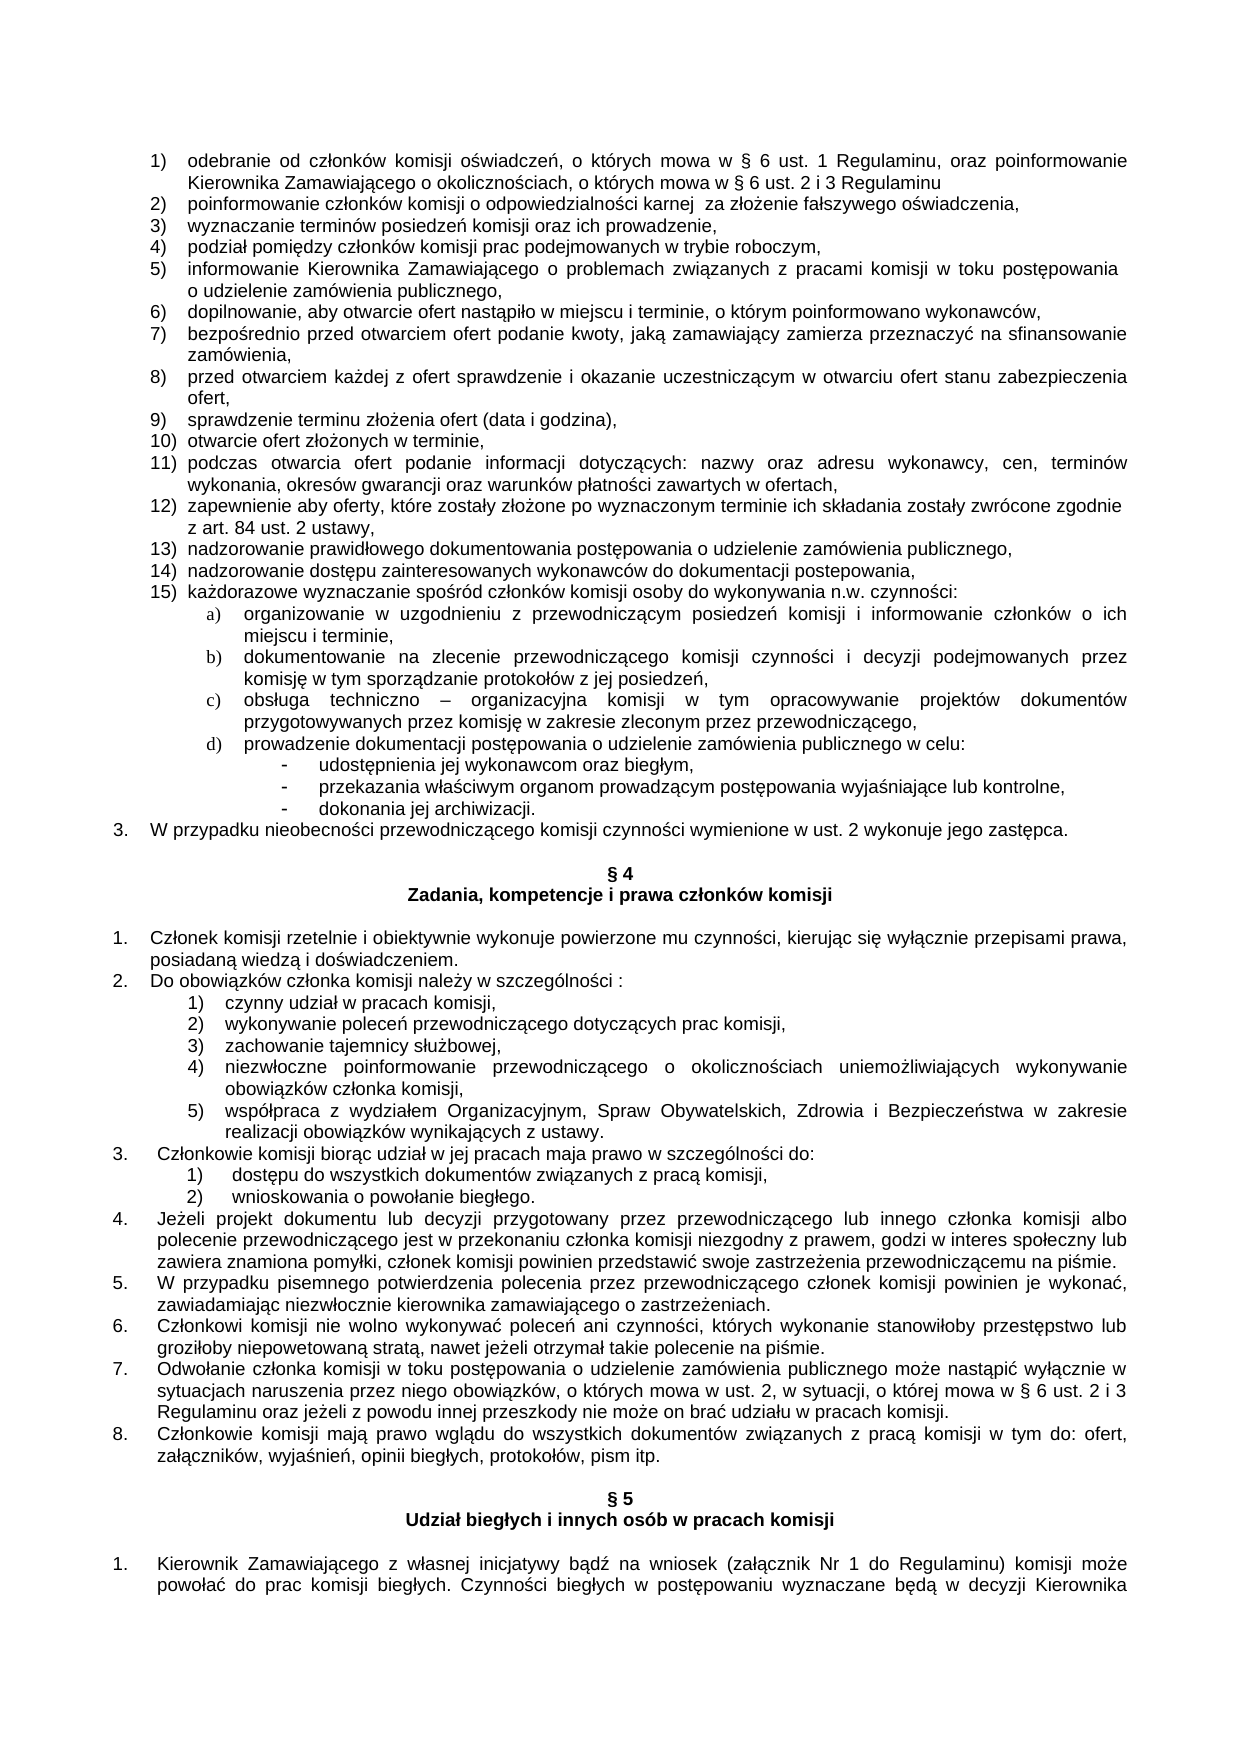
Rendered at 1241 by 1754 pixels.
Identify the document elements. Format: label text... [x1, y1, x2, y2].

list W przypadku pisemnego potwierdzenia polecenia przez przewodniczącego członek komisji powinien je wykonać, zawiadamiając niezwłocznie kierownika zamawiającego o zastrzeżeniach. [112, 1272, 1128, 1315]
list współpraca z wydziałem Organizacyjnym, Spraw Obywatelskich, Zdrowia i Bezpieczeństwa w zakresie realizacji obowiązków wynikających z ustawy. [187, 1099, 1128, 1143]
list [112, 1552, 1128, 1595]
list Członek komisji rzetelnie i obiektywnie wykonuje powierzone mu czynności, kierując się wyłącznie przepisami prawa, posiadaną wiedzą i doświadczeniem. [112, 927, 1128, 970]
list dokonania jej archiwizacji. [281, 797, 1128, 819]
list dopilnowanie, aby otwarcie ofert nastąpiło w miejscu i terminie, o którym poinformowano wykonawców, [150, 301, 1128, 322]
text Udział biegłych i innych osób w pracach komisji [112, 1509, 1128, 1531]
list niezwłoczne poinformowanie przewodniczącego o okolicznościach uniemożliwiających wykonywanie obowiązków członka komisji, [187, 1056, 1128, 1099]
list nadzorowanie prawidłowego dokumentowania postępowania o udzielenie zamówienia publicznego, [150, 538, 1128, 560]
list sprawdzenie terminu złożenia ofert (data i godzina), [150, 409, 1128, 430]
text § 4 [112, 862, 1128, 884]
list organizowanie w uzgodnieniu z przewodniczącym posiedzeń komisji i informowanie członków o ich miejscu i terminie, [206, 603, 1128, 646]
list dostępu do wszystkich dokumentów związanych z pracą komisji, [186, 1164, 1128, 1186]
list informowanie Kierownika Zamawiającego o problemach związanych z pracami komisji w toku postępowania o udzielenie zamówienia publicznego, [150, 258, 1128, 301]
list podczas otwarcia ofert podanie informacji dotyczących: nazwy oraz adresu wykonawcy, cen, terminów wykonania, okresów gwarancji oraz warunków płatności zawartych w ofertach, [150, 452, 1128, 495]
list czynny udział w pracach komisji, [187, 992, 1128, 1013]
list wykonywanie poleceń przewodniczącego dotyczących prac komisji, [187, 1013, 1128, 1035]
list każdorazowe wyznaczanie spośród członków komisji osoby do wykonywania n.w. czynności: [150, 581, 1128, 603]
list obsługa techniczno – organizacyjna komisji w tym opracowywanie projektów dokumentów przygotowywanych przez komisję w zakresie zleconym przez przewodniczącego, [206, 689, 1128, 732]
list Członkowie komisji mają prawo wglądu do wszystkich dokumentów związanych z pracą komisji w tym do: ofert, załączników, wyjaśnień, opinii biegłych, protokołów, pism itp. [112, 1423, 1128, 1466]
list Do obowiązków członka komisji należy w szczególności : [112, 970, 1128, 992]
list Odwołanie członka komisji w toku postępowania o udzielenie zamówienia publicznego może nastąpić wyłącznie w sytuacjach naruszenia przez niego obowiązków, o których mowa w ust. 2, w sytuacji, o której mowa w § 6 ust. 2 i 3 Regulaminu oraz jeżeli z powodu innej przeszkody nie może on brać udziału w pracach komisji. [112, 1358, 1128, 1423]
list podział pomiędzy członków komisji prac podejmowanych w trybie roboczym, [150, 236, 1128, 258]
list odebranie od członków komisji oświadczeń, o których mowa w § 6 ust. 1 Regulaminu, oraz poinformowanie Kierownika Zamawiającego o okolicznościach, o których mowa w § 6 ust. 2 i 3 Regulaminu [150, 150, 1128, 193]
list Członkowie komisji biorąc udział w jej pracach maja prawo w szczególności do: [112, 1143, 1128, 1164]
list prowadzenie dokumentacji postępowania o udzielenie zamówienia publicznego w celu: [206, 732, 1128, 754]
text § 5 [112, 1488, 1128, 1509]
list zapewnienie aby oferty, które zostały złożone po wyznaczonym terminie ich składania zostały zwrócone zgodnie z art. 84 ust. 2 ustawy, [150, 495, 1128, 538]
list wyznaczanie terminów posiedzeń komisji oraz ich prowadzenie, [150, 215, 1128, 236]
list przed otwarciem każdej z ofert sprawdzenie i okazanie uczestniczącym w otwarciu ofert stanu zabezpieczenia ofert, [150, 366, 1128, 409]
list Jeżeli projekt dokumentu lub decyzji przygotowany przez przewodniczącego lub innego członka komisji albo polecenie przewodniczącego jest w przekonaniu członka komisji niezgodny z prawem, godzi w interes społeczny lub zawiera znamiona pomyłki, członek komisji powinien przedstawić swoje zastrzeżenia przewodniczącemu na piśmie. [112, 1207, 1128, 1272]
list przekazania właściwym organom prowadzącym postępowania wyjaśniające lub kontrolne, [281, 776, 1128, 797]
list W przypadku nieobecności przewodniczącego komisji czynności wymienione w ust. 2 wykonuje jego zastępca. [113, 819, 1128, 841]
list udostępnienia jej wykonawcom oraz biegłym, [281, 754, 1128, 776]
list poinformowanie członków komisji o odpowiedzialności karnej za złożenie fałszywego oświadczenia, [150, 193, 1128, 215]
list wnioskowania o powołanie biegłego. [186, 1186, 1128, 1207]
list zachowanie tajemnicy służbowej, [187, 1035, 1128, 1056]
list nadzorowanie dostępu zainteresowanych wykonawców do dokumentacji postepowania, [150, 560, 1128, 581]
list Członkowi komisji nie wolno wykonywać poleceń ani czynności, których wykonanie stanowiłoby przestępstwo lub groziłoby niepowetowaną stratą, nawet jeżeli otrzymał takie polecenie na piśmie. [112, 1315, 1128, 1358]
list bezpośrednio przed otwarciem ofert podanie kwoty, jaką zamawiający zamierza przeznaczyć na sfinansowanie zamówienia, [150, 322, 1128, 366]
text Zadania, kompetencje i prawa członków komisji [112, 884, 1128, 905]
list otwarcie ofert złożonych w terminie, [150, 430, 1128, 452]
list dokumentowanie na zlecenie przewodniczącego komisji czynności i decyzji podejmowanych przez komisję w tym sporządzanie protokołów z jej posiedzeń, [206, 646, 1128, 689]
